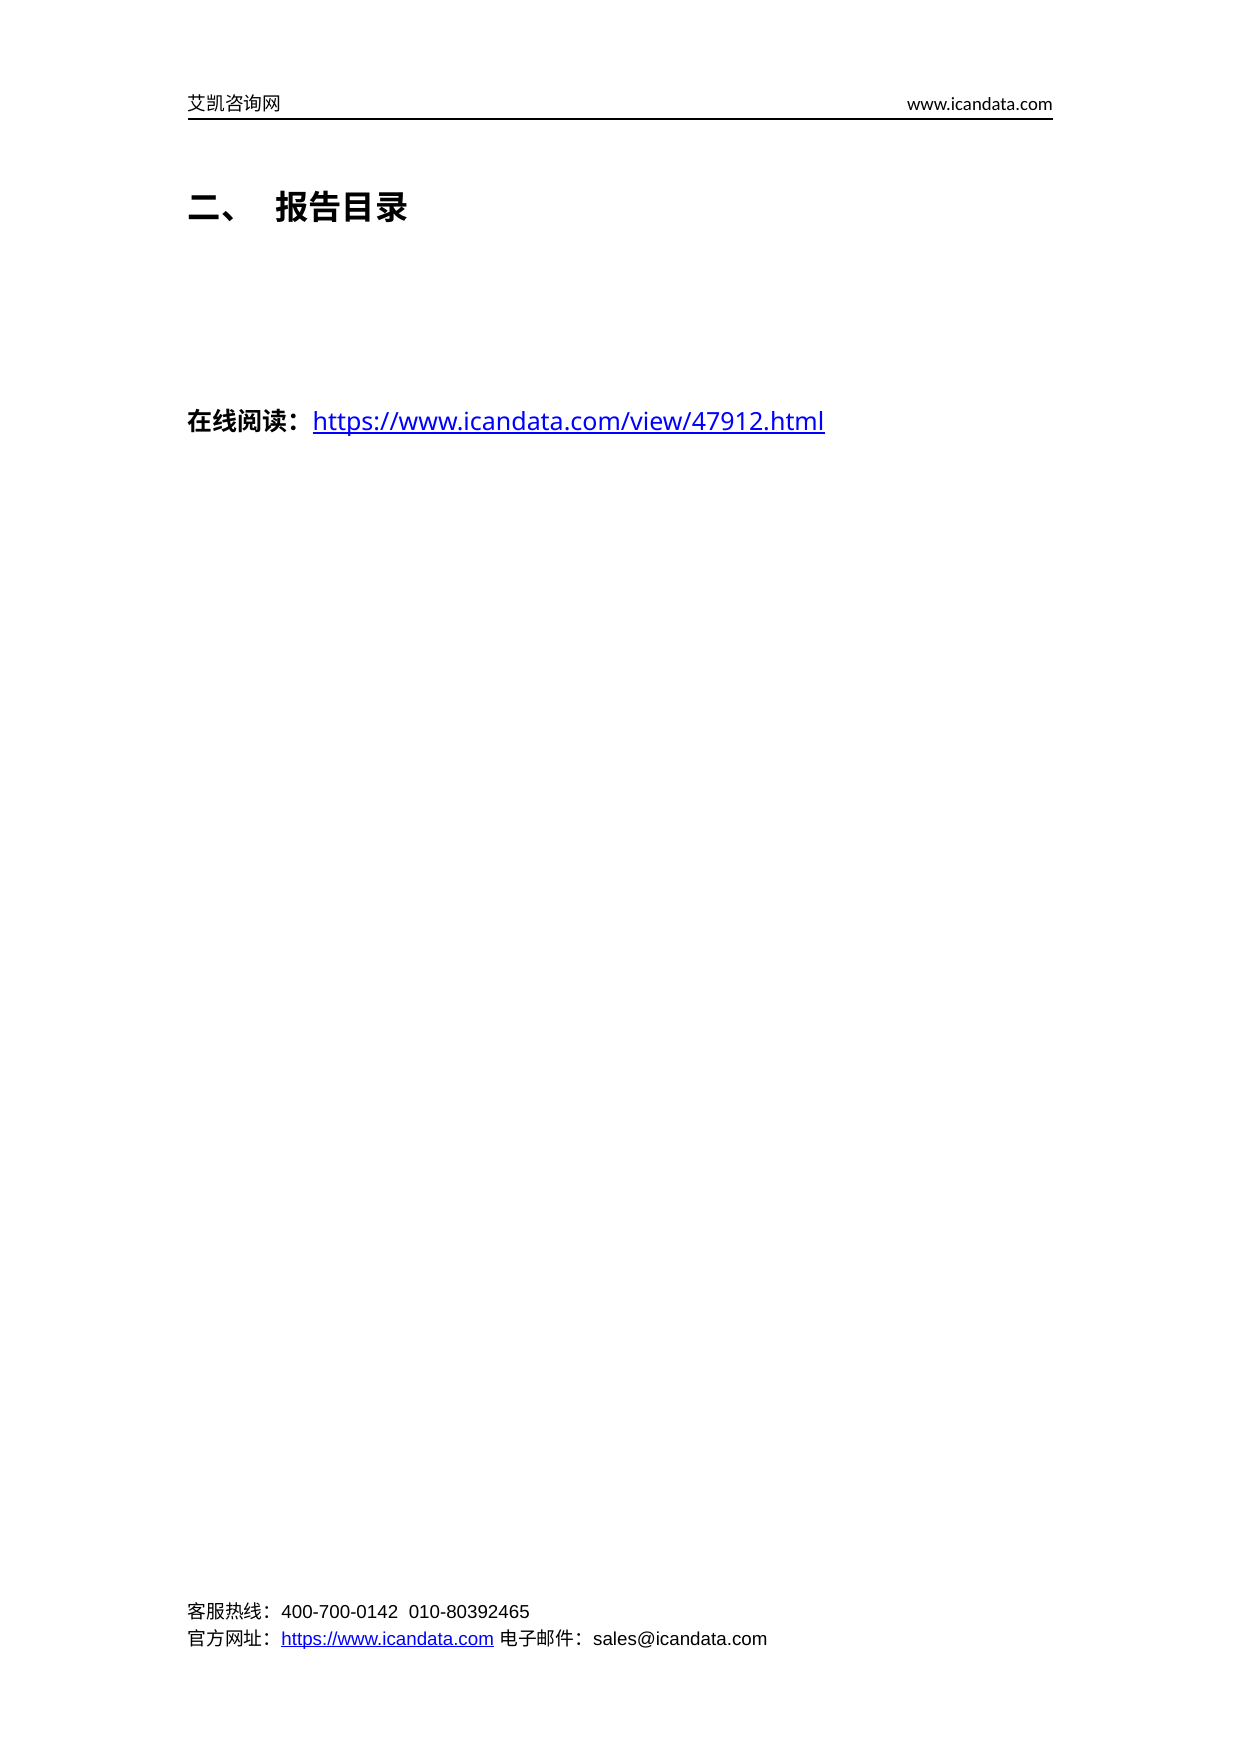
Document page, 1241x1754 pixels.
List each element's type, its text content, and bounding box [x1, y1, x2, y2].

subtitle 报告目录 [187, 172, 1053, 237]
text 在线阅读：https://www.icandata.com/view/47912.html [187, 387, 1053, 452]
